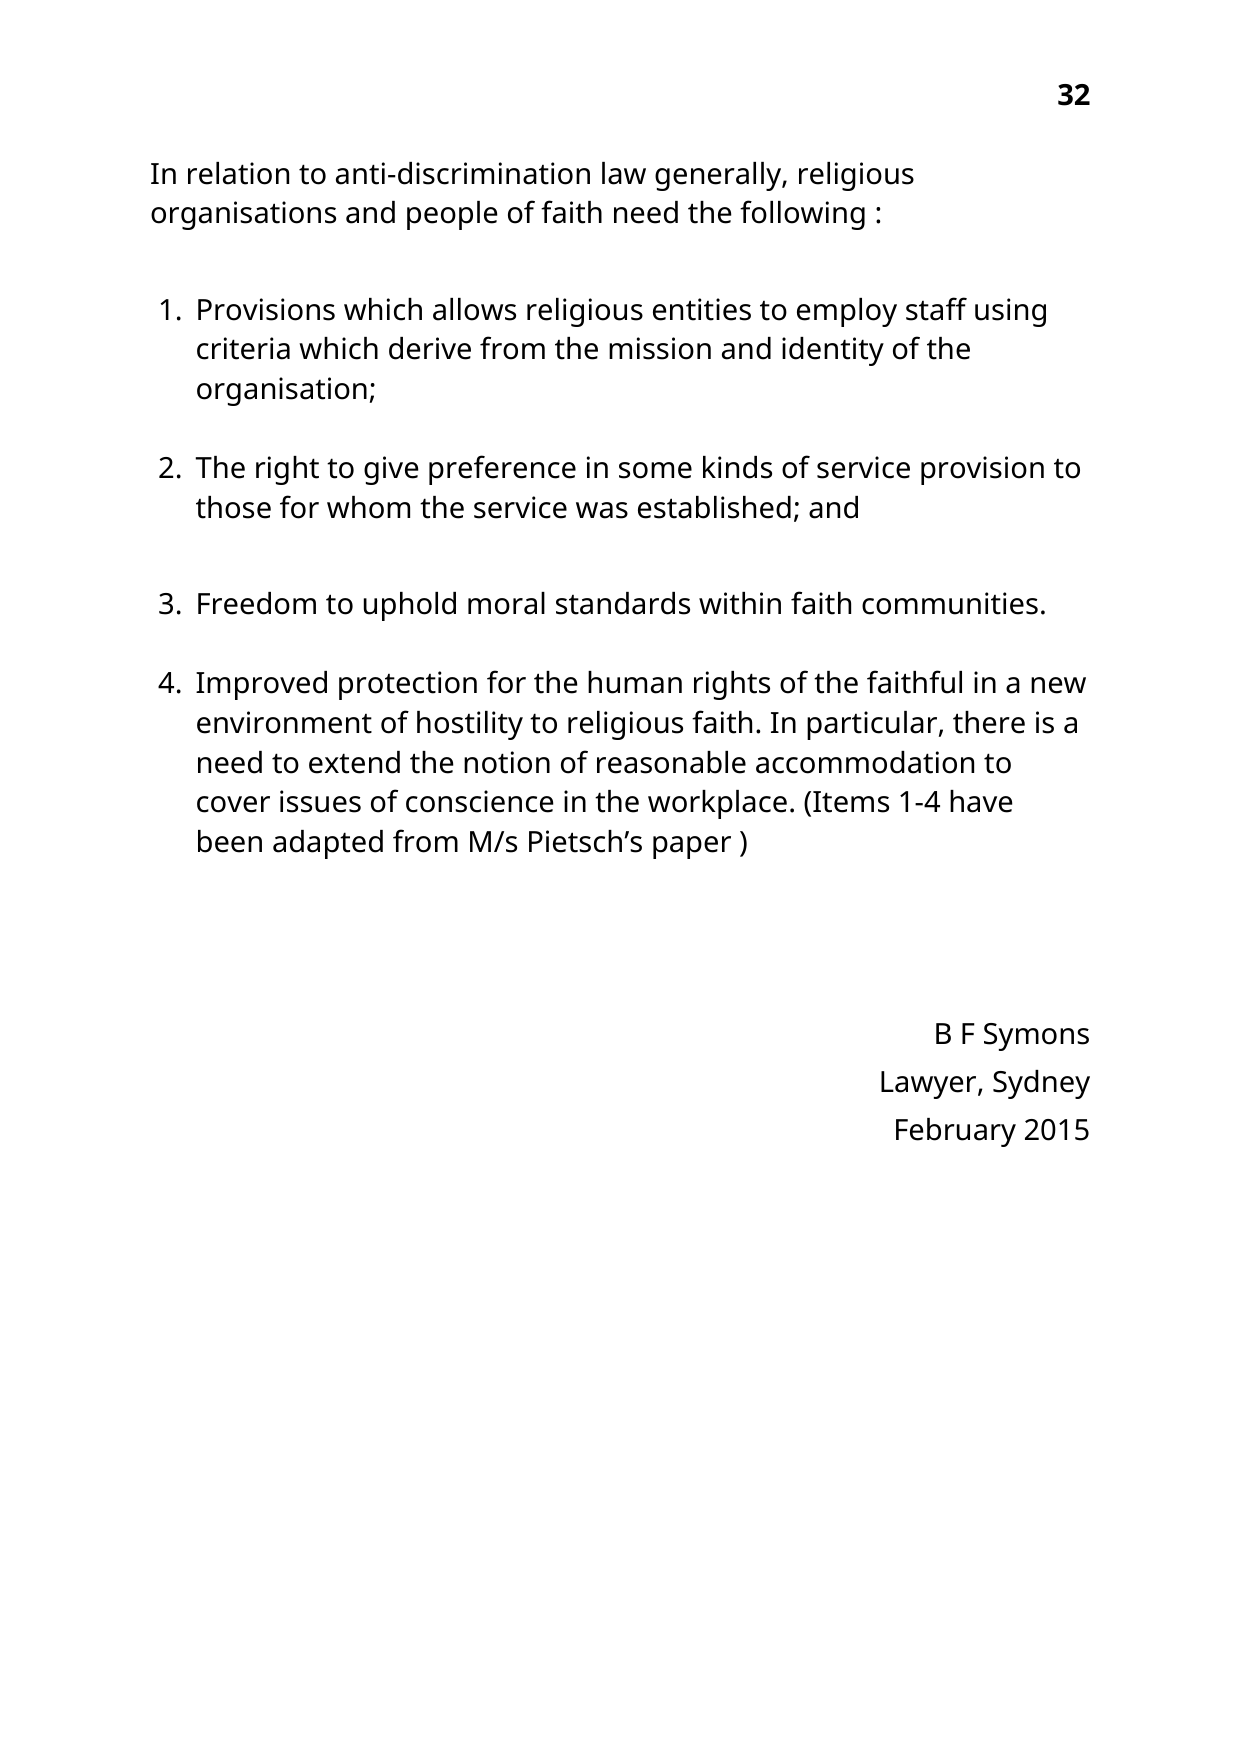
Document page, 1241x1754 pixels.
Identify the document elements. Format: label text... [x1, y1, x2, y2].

list Provisions which allows religious entities to employ staff using criteria which derive from the mission and identity of the organisation; [158, 289, 1090, 408]
list The right to give preference in some kinds of service provision to those for whom the service was established; and [158, 448, 1090, 527]
list Freedom to uphold moral standards within faith communities. [158, 583, 1090, 623]
text B F Symons [150, 1013, 1090, 1053]
text Lawyer, Sydney [150, 1062, 1090, 1101]
text In relation to anti-discrimination law generally, religious organisations and people of faith need the following : [150, 153, 1090, 232]
list Improved protection for the human rights of the faithful in a new environment of hostility to religious faith. In particular, there is a need to extend the notion of reasonable accommodation to cover issues of conscience in the workplace. (Items 1-4 have been adapted from M/s Pietsch’s paper ) [158, 663, 1090, 861]
text February 2015 [150, 1109, 1090, 1149]
